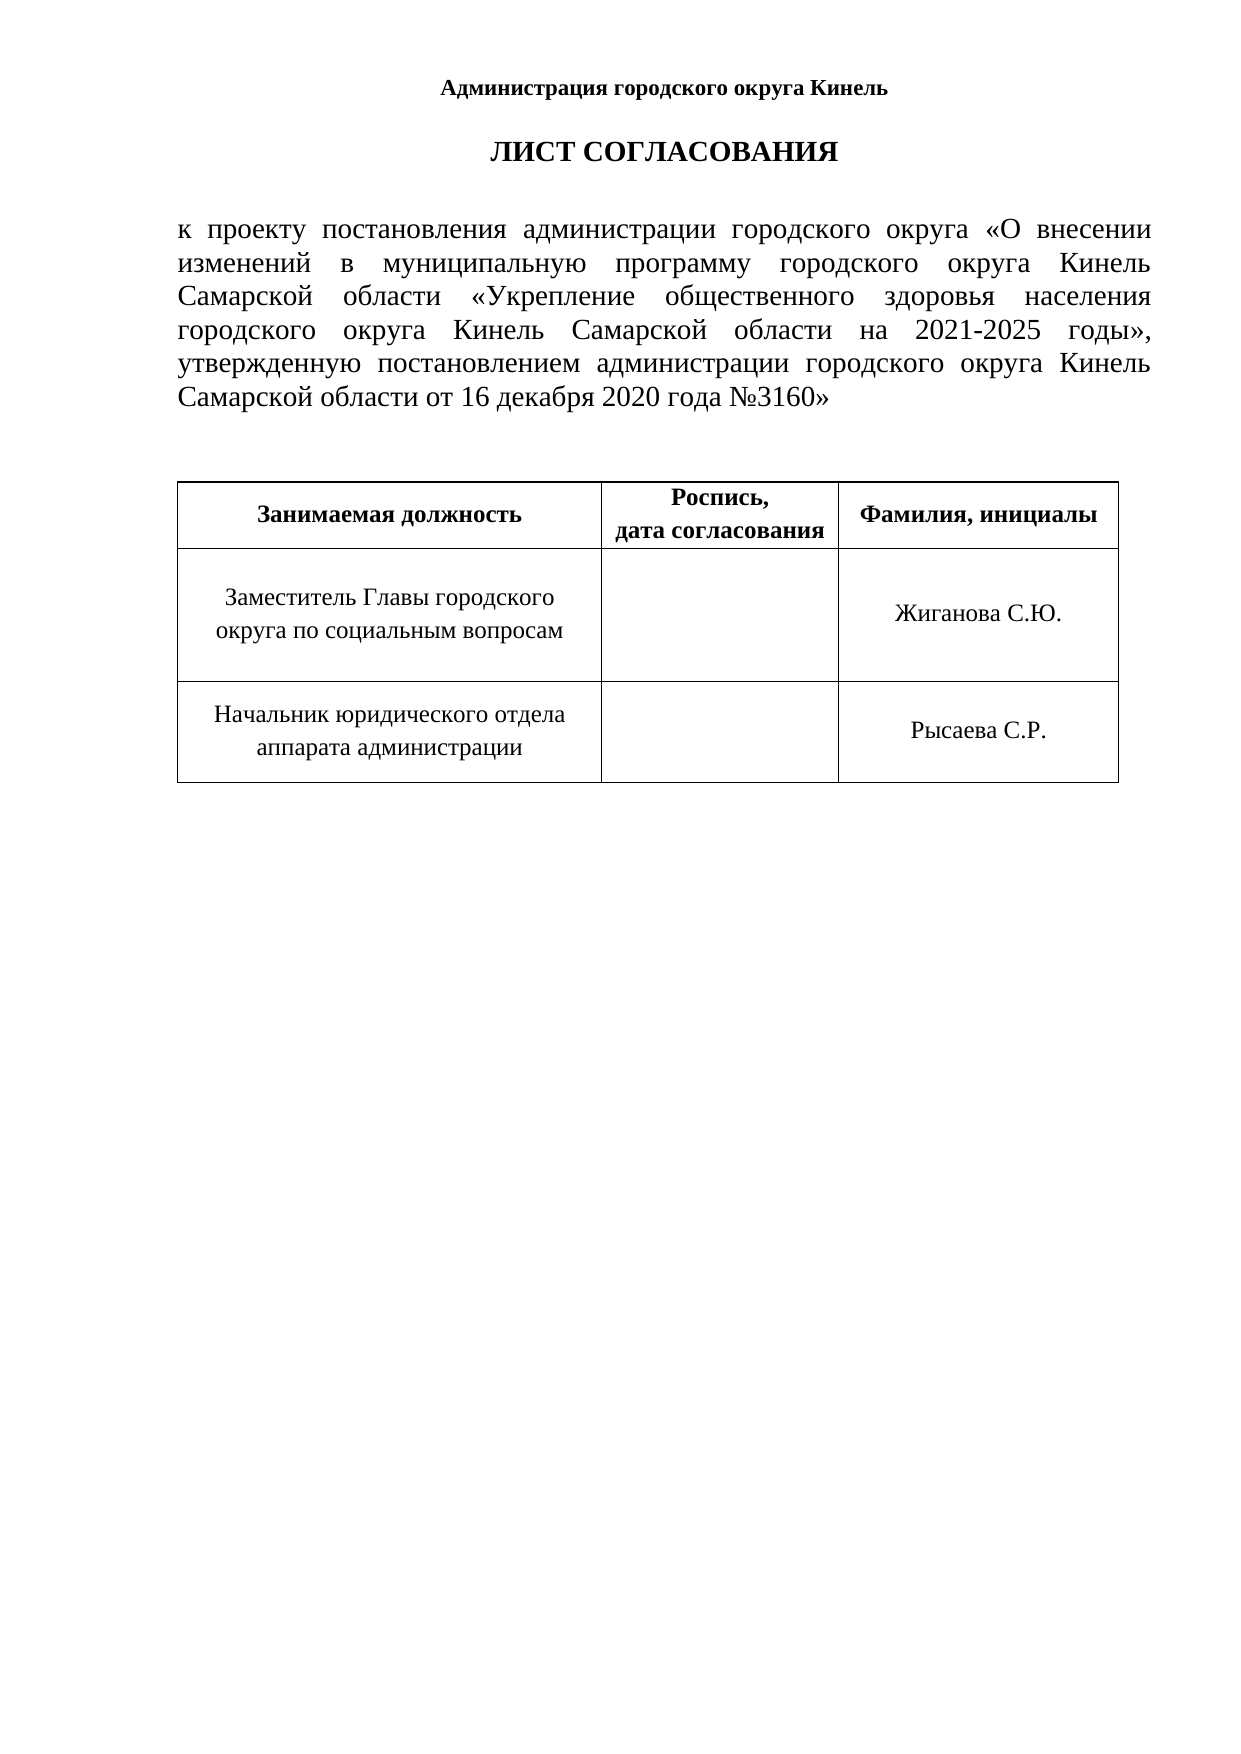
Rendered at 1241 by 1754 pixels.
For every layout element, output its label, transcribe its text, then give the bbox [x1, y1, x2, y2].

table_cell [602, 549, 838, 681]
table_cell Заместитель Главы городского округа по социальным вопросам [178, 549, 601, 681]
text к проекту постановления администрации городского округа «О внесении изменений в муниципальную программу городского округа Кинель Самарской области «Укрепление общественного здоровья населения городского округа Кинель Самарской области на 2021-2025 годы», утвержденную постановлением администрации городского округа Кинель Самарской области от 16 декабря 2020 года №3160» [177, 211, 1152, 413]
table_cell Начальник юридического отдела аппарата администрации [178, 682, 601, 782]
text Администрация городского округа Кинель [177, 74, 1152, 100]
table_header Занимаемая должность [178, 483, 601, 548]
table_header Роспись, дата согласования [602, 483, 838, 548]
table_cell Рысаева С.Р. [839, 682, 1118, 782]
text ЛИСТ СОГЛАСОВАНИЯ [177, 134, 1152, 168]
table_header Фамилия, инициалы [839, 483, 1118, 548]
table_cell Жиганова С.Ю. [839, 549, 1118, 681]
table_cell [602, 682, 838, 782]
